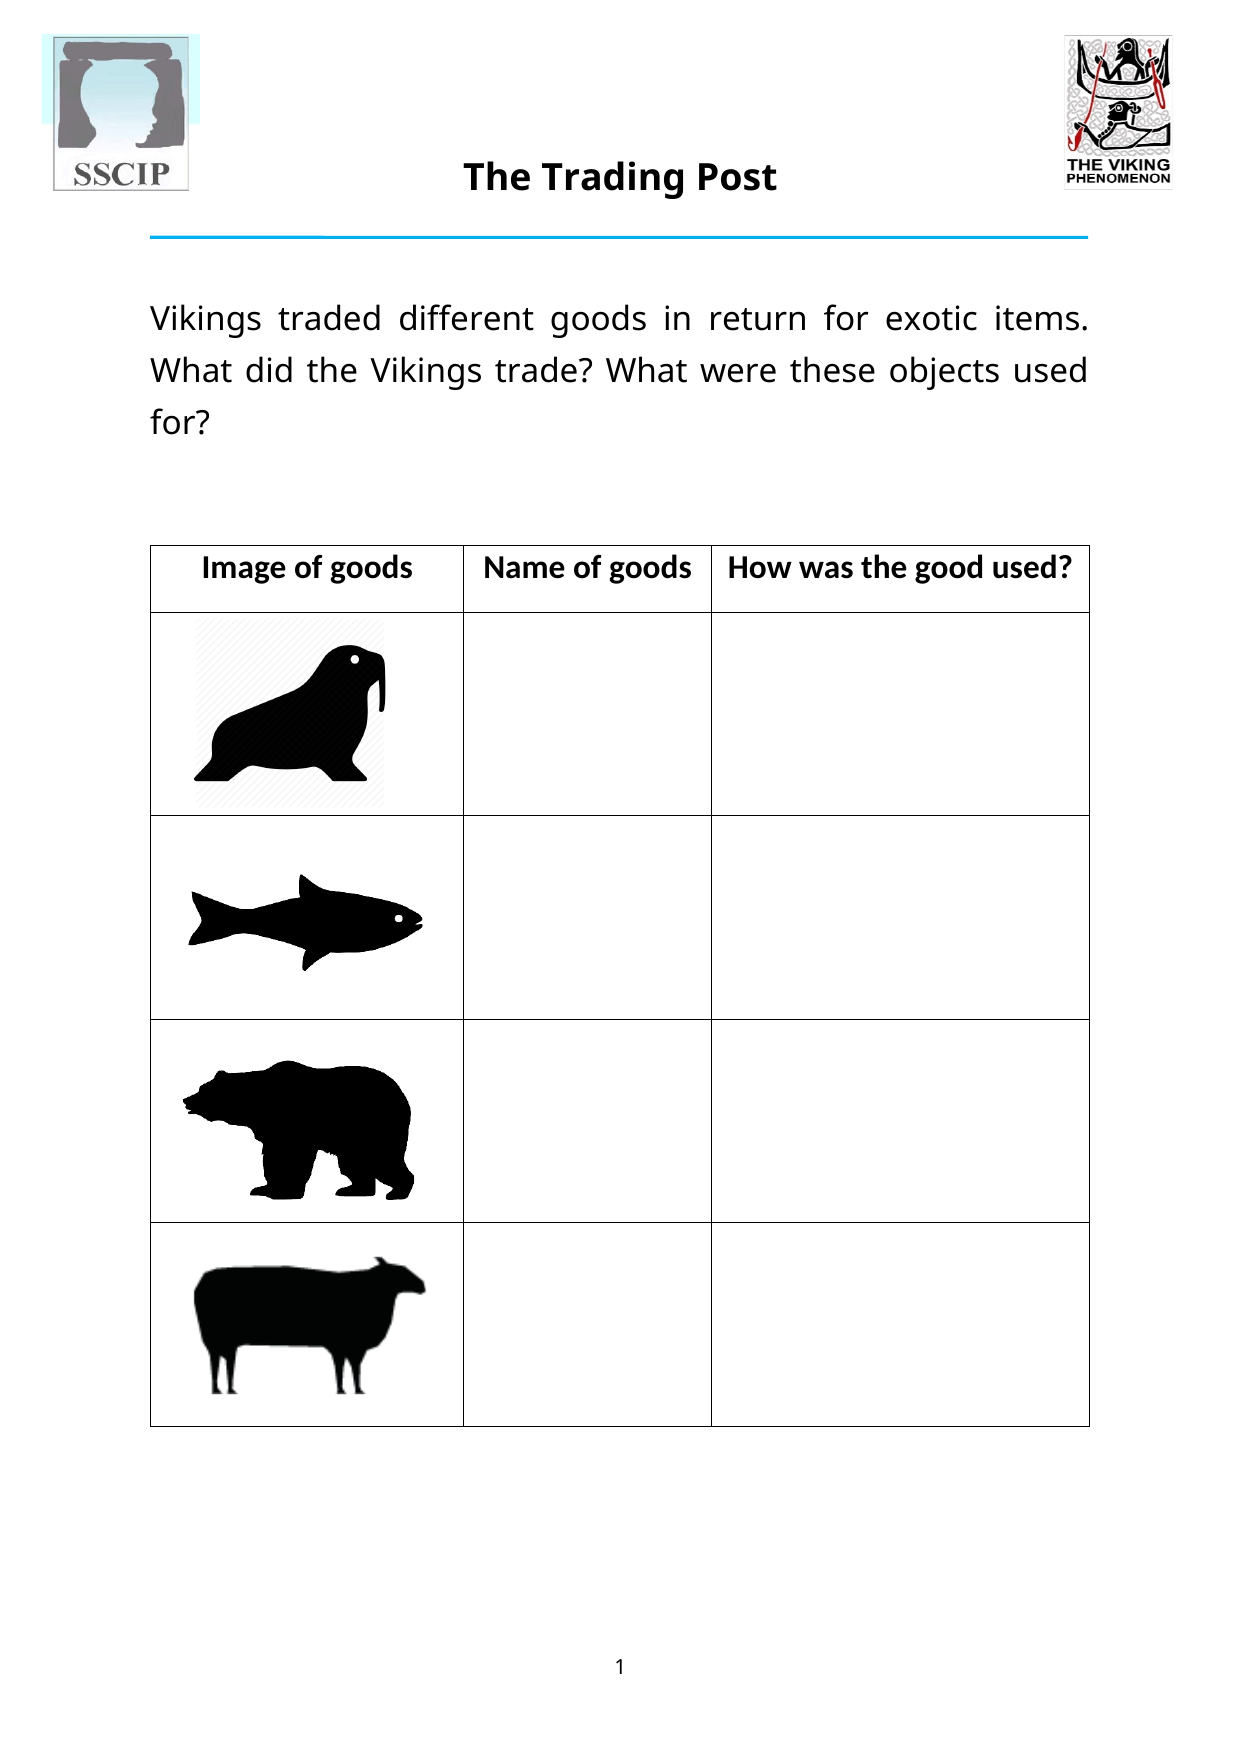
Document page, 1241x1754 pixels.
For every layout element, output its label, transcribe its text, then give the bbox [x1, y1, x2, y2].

table_cell [151, 613, 463, 815]
text The Trading Post [150, 150, 1090, 201]
table_cell [464, 1223, 711, 1426]
text Vikings traded different goods in return for exotic items. What did the Vikings trade? What were these objects used for? [150, 295, 1090, 444]
picture [167, 1235, 450, 1422]
table_cell [712, 1020, 1089, 1222]
table_cell [151, 1020, 463, 1222]
picture [194, 617, 386, 809]
picture [41, 34, 201, 194]
table_cell [464, 613, 711, 815]
table_cell [712, 1223, 1089, 1426]
picture [182, 1060, 415, 1200]
table_header Image of goods [151, 546, 463, 612]
table_header How was the good used? [712, 546, 1089, 612]
picture [182, 850, 429, 985]
table_cell [464, 1020, 711, 1222]
table_cell [712, 613, 1089, 815]
table_cell [151, 1223, 463, 1426]
table_header Name of goods [464, 546, 711, 612]
table_cell [464, 816, 711, 1019]
table_cell [151, 816, 463, 1019]
table_cell [712, 816, 1089, 1019]
picture [1058, 35, 1178, 190]
